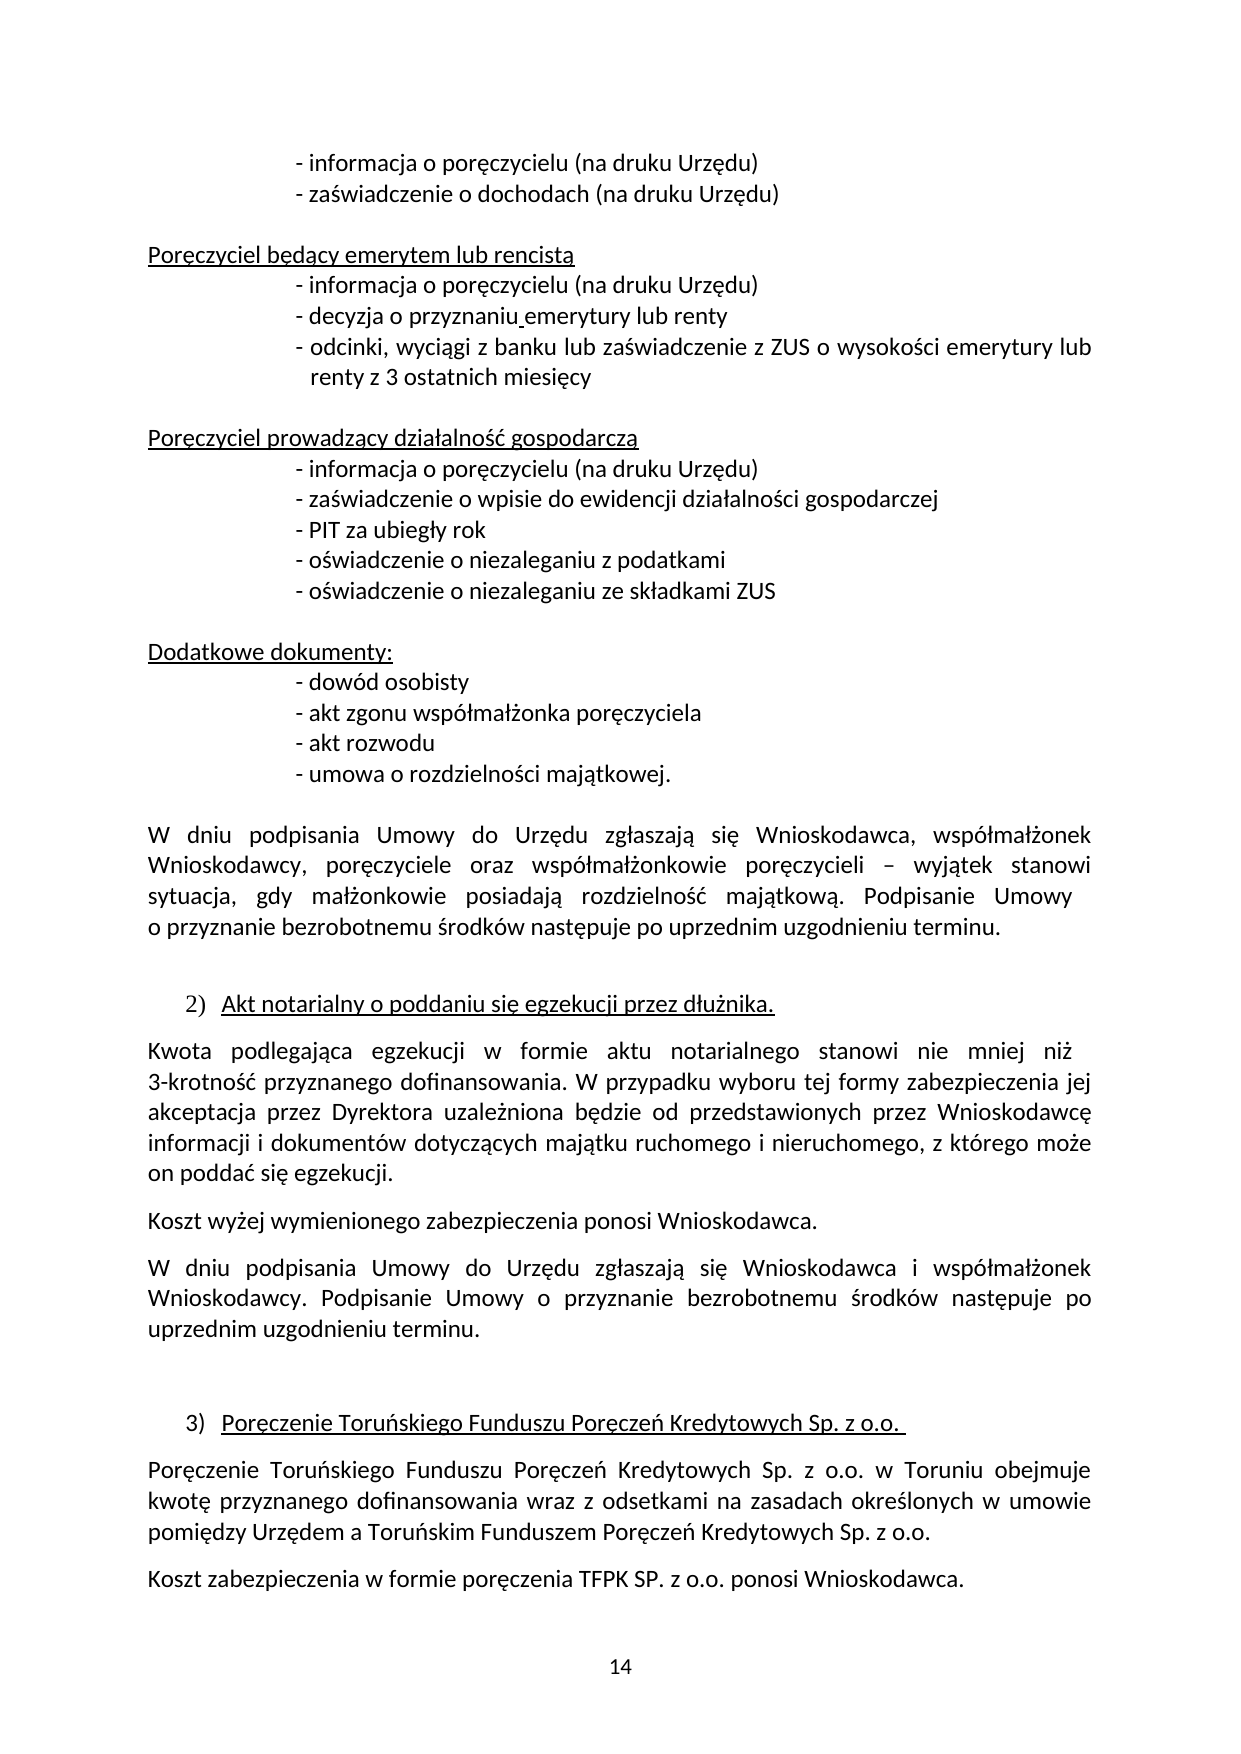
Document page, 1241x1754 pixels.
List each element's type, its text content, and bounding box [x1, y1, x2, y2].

text Koszt zabezpieczenia w formie poręczenia TFPK SP. z o.o. ponosi Wnioskodawca. [148, 1563, 1093, 1593]
text - informacja o poręczycielu (na druku Urzędu) [295, 148, 1093, 178]
text Poręczyciel będący emerytem lub rencistą [148, 239, 1093, 270]
text - informacja o poręczycielu (na druku Urzędu) [295, 270, 1093, 300]
text - odcinki, wyciągi z banku lub zaświadczenie z ZUS o wysokości emerytury lub renty z 3 ostatnich miesięcy [295, 331, 1093, 392]
text Kwota podlegająca egzekucji w formie aktu notarialnego stanowi nie mniej niż 3-krotność przyznanego dofinansowania. W przypadku wyboru tej formy zabezpieczenia jej akceptacja przez Dyrektora uzależniona będzie od przedstawionych przez Wnioskodawcę informacji i dokumentów dotyczących majątku ruchomego i nieruchomego, z którego może on poddać się egzekucji. [148, 1036, 1093, 1188]
text - oświadczenie o niezaleganiu z podatkami [295, 544, 1093, 575]
text W dniu podpisania Umowy do Urzędu zgłaszają się Wnioskodawca i współmałżonek Wnioskodawcy. Podpisanie Umowy o przyznanie bezrobotnemu środków następuje po uprzednim uzgodnieniu terminu. [148, 1252, 1093, 1343]
text - PIT za ubiegły rok [295, 514, 1093, 544]
text - akt zgonu współmałżonka poręczyciela [295, 697, 1093, 727]
text Koszt wyżej wymienionego zabezpieczenia ponosi Wnioskodawca. [148, 1205, 1093, 1235]
list Poręczenie Toruńskiego Funduszu Poręczeń Kredytowych Sp. z o.o. [185, 1407, 1093, 1438]
text W dniu podpisania Umowy do Urzędu zgłaszają się Wnioskodawca, współmałżonek Wnioskodawcy, poręczyciele oraz współmałżonkowie poręczycieli – wyjątek stanowi sytuacja, gdy małżonkowie posiadają rozdzielność majątkową. Podpisanie Umowy o przyznanie bezrobotnemu środków następuje po uprzednim uzgodnieniu terminu. [148, 819, 1093, 941]
text - informacja o poręczycielu (na druku Urzędu) [295, 453, 1093, 483]
text Dodatkowe dokumenty: [148, 636, 1093, 666]
text - zaświadczenie o wpisie do ewidencji działalności gospodarczej [295, 483, 1093, 514]
text Poręczenie Toruńskiego Funduszu Poręczeń Kredytowych Sp. z o.o. w Toruniu obejmuje kwotę przyznanego dofinansowania wraz z odsetkami na zasadach określonych w umowie pomiędzy Urzędem a Toruńskim Funduszem Poręczeń Kredytowych Sp. z o.o. [148, 1454, 1093, 1546]
text - dowód osobisty [295, 666, 1093, 697]
list Akt notarialny o poddaniu się egzekucji przez dłużnika. [185, 988, 1093, 1019]
text - umowa o rozdzielności majątkowej. [295, 758, 1093, 788]
text Poręczyciel prowadzący działalność gospodarczą [148, 422, 1093, 453]
text - akt rozwodu [295, 727, 1093, 758]
text - decyzja o przyznaniu emerytury lub renty [295, 300, 1093, 331]
text - zaświadczenie o dochodach (na druku Urzędu) [295, 178, 1093, 209]
text - oświadczenie o niezaleganiu ze składkami ZUS [295, 575, 1093, 605]
